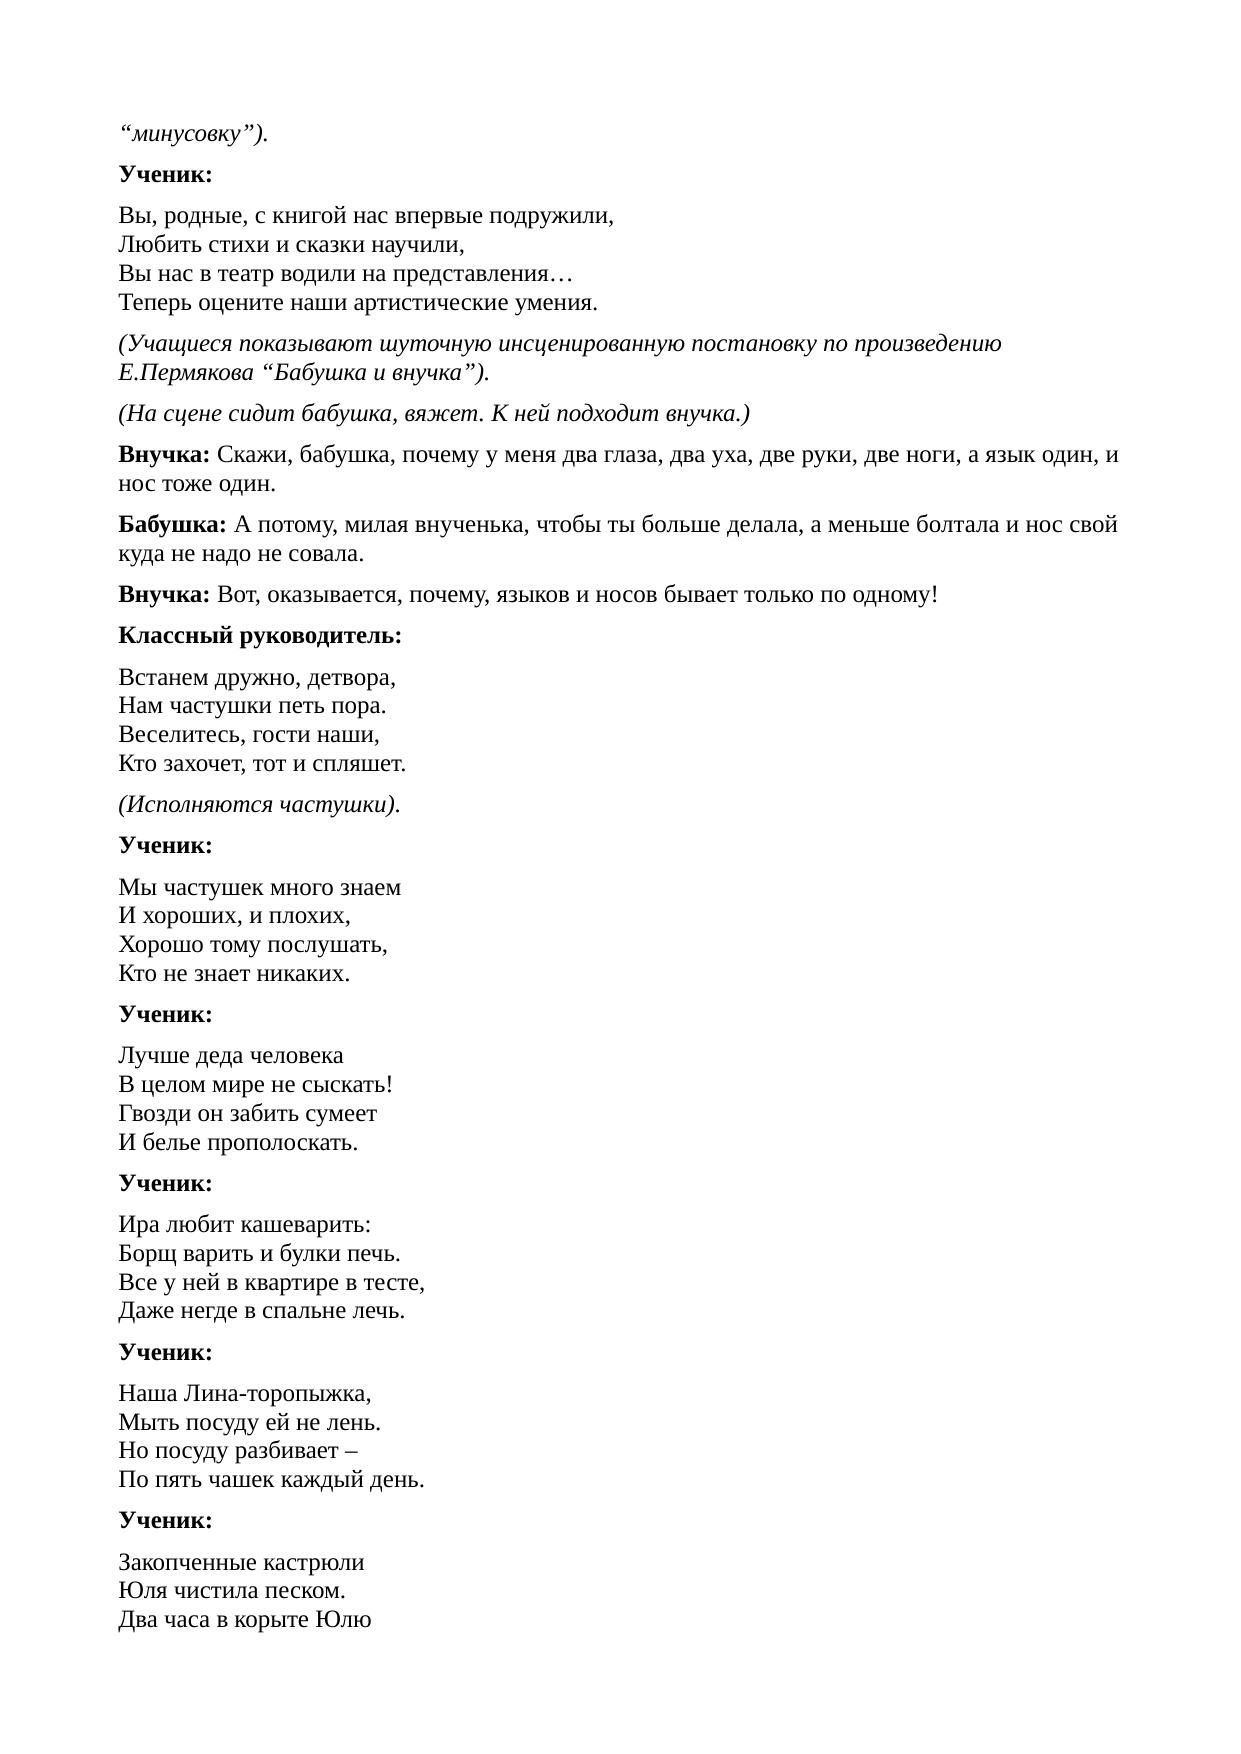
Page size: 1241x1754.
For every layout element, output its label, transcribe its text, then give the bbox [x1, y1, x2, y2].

text (Исполняются частушки). [118, 789, 1122, 818]
text Ученик: [118, 1168, 1122, 1197]
text Встанем дружно, детвора, Нам частушки петь пора. Веселитесь, гости наши, Кто захочет, тот и спляшет. [118, 662, 1122, 777]
text Наша Лина-торопыжка, Мыть посуду ей не лень. Но посуду разбивает – По пять чашек каждый день. [118, 1378, 1122, 1493]
text Мы частушек много знаем И хороших, и плохих, Хорошо тому послушать, Кто не знает никаких. [118, 872, 1122, 987]
text Ученик: [118, 999, 1122, 1028]
text Ученик: [118, 1506, 1122, 1534]
text Ира любит кашеварить: Борщ варить и булки печь. Все у ней в квартире в тесте, Даже негде в спальне лечь. [118, 1209, 1122, 1324]
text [118, 118, 1122, 147]
text Внучка: Скажи, бабушка, почему у меня два глаза, два уха, две руки, две ноги, а язык один, и нос тоже один. [118, 439, 1122, 497]
text Внучка: Вот, оказывается, почему, языков и носов бывает только по одному! [118, 579, 1122, 608]
text Бабушка: А потому, милая внученька, чтобы ты больше делала, а меньше болтала и нос свой куда не надо не совала. [118, 509, 1122, 567]
text Лучше деда человека В целом мире не сыскать! Гвозди он забить сумеет И белье прополоскать. [118, 1041, 1122, 1156]
text Классный руководитель: [118, 621, 1122, 649]
text Ученик: [118, 159, 1122, 188]
text (Учащиеся показывают шуточную инсценированную постановку по произведению Е.Пермякова “Бабушка и внучка”). [118, 328, 1122, 386]
text Ученик: [118, 831, 1122, 859]
text (На сцене сидит бабушка, вяжет. К ней подходит внучка.) [118, 398, 1122, 427]
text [118, 1547, 1122, 1633]
text Вы, родные, с книгой нас впервые подружили, Любить стихи и сказки научили, Вы нас в театр водили на представления… Теперь оцените наши артистические умения. [118, 201, 1122, 316]
text Ученик: [118, 1337, 1122, 1366]
